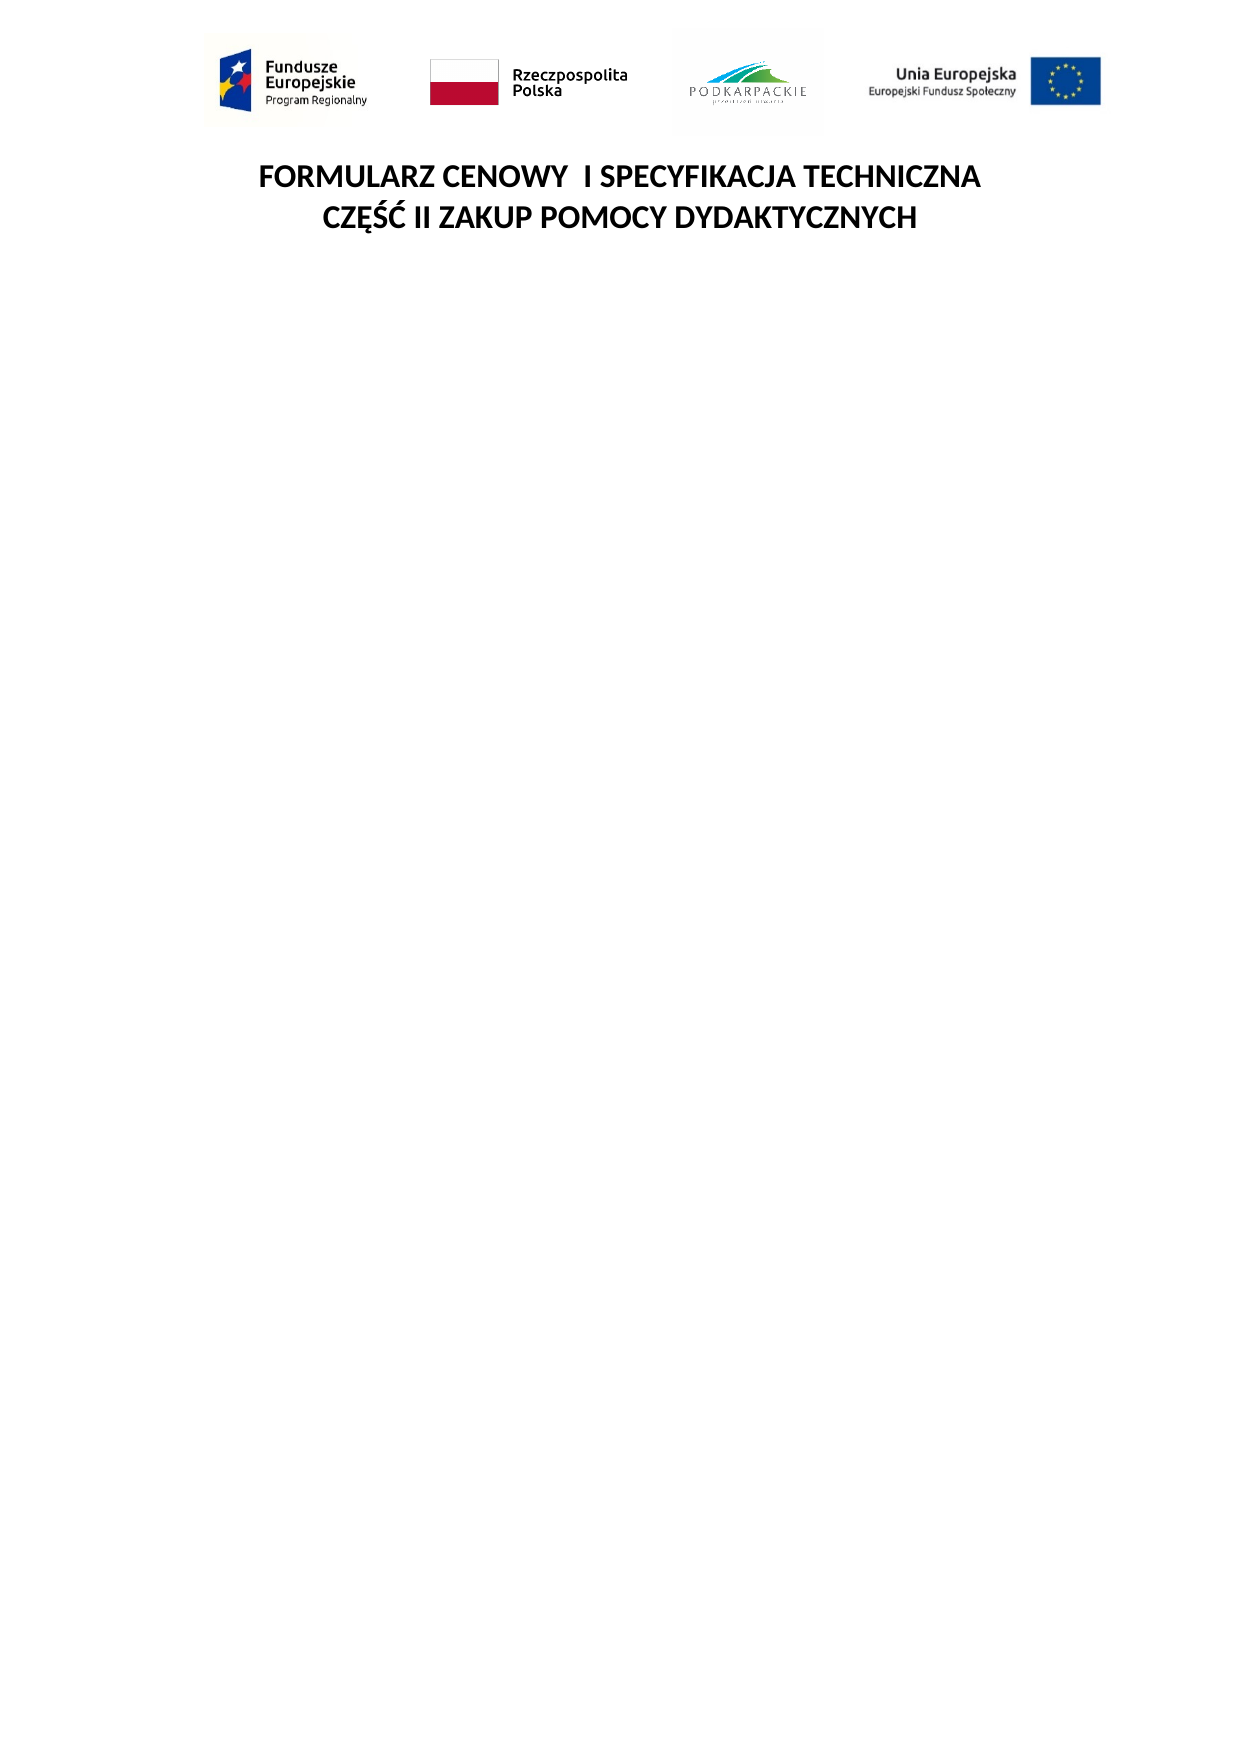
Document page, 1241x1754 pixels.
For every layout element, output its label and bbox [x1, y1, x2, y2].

picture [415, 44, 642, 120]
picture [853, 41, 1116, 121]
picture [204, 33, 382, 127]
picture [672, 28, 824, 136]
